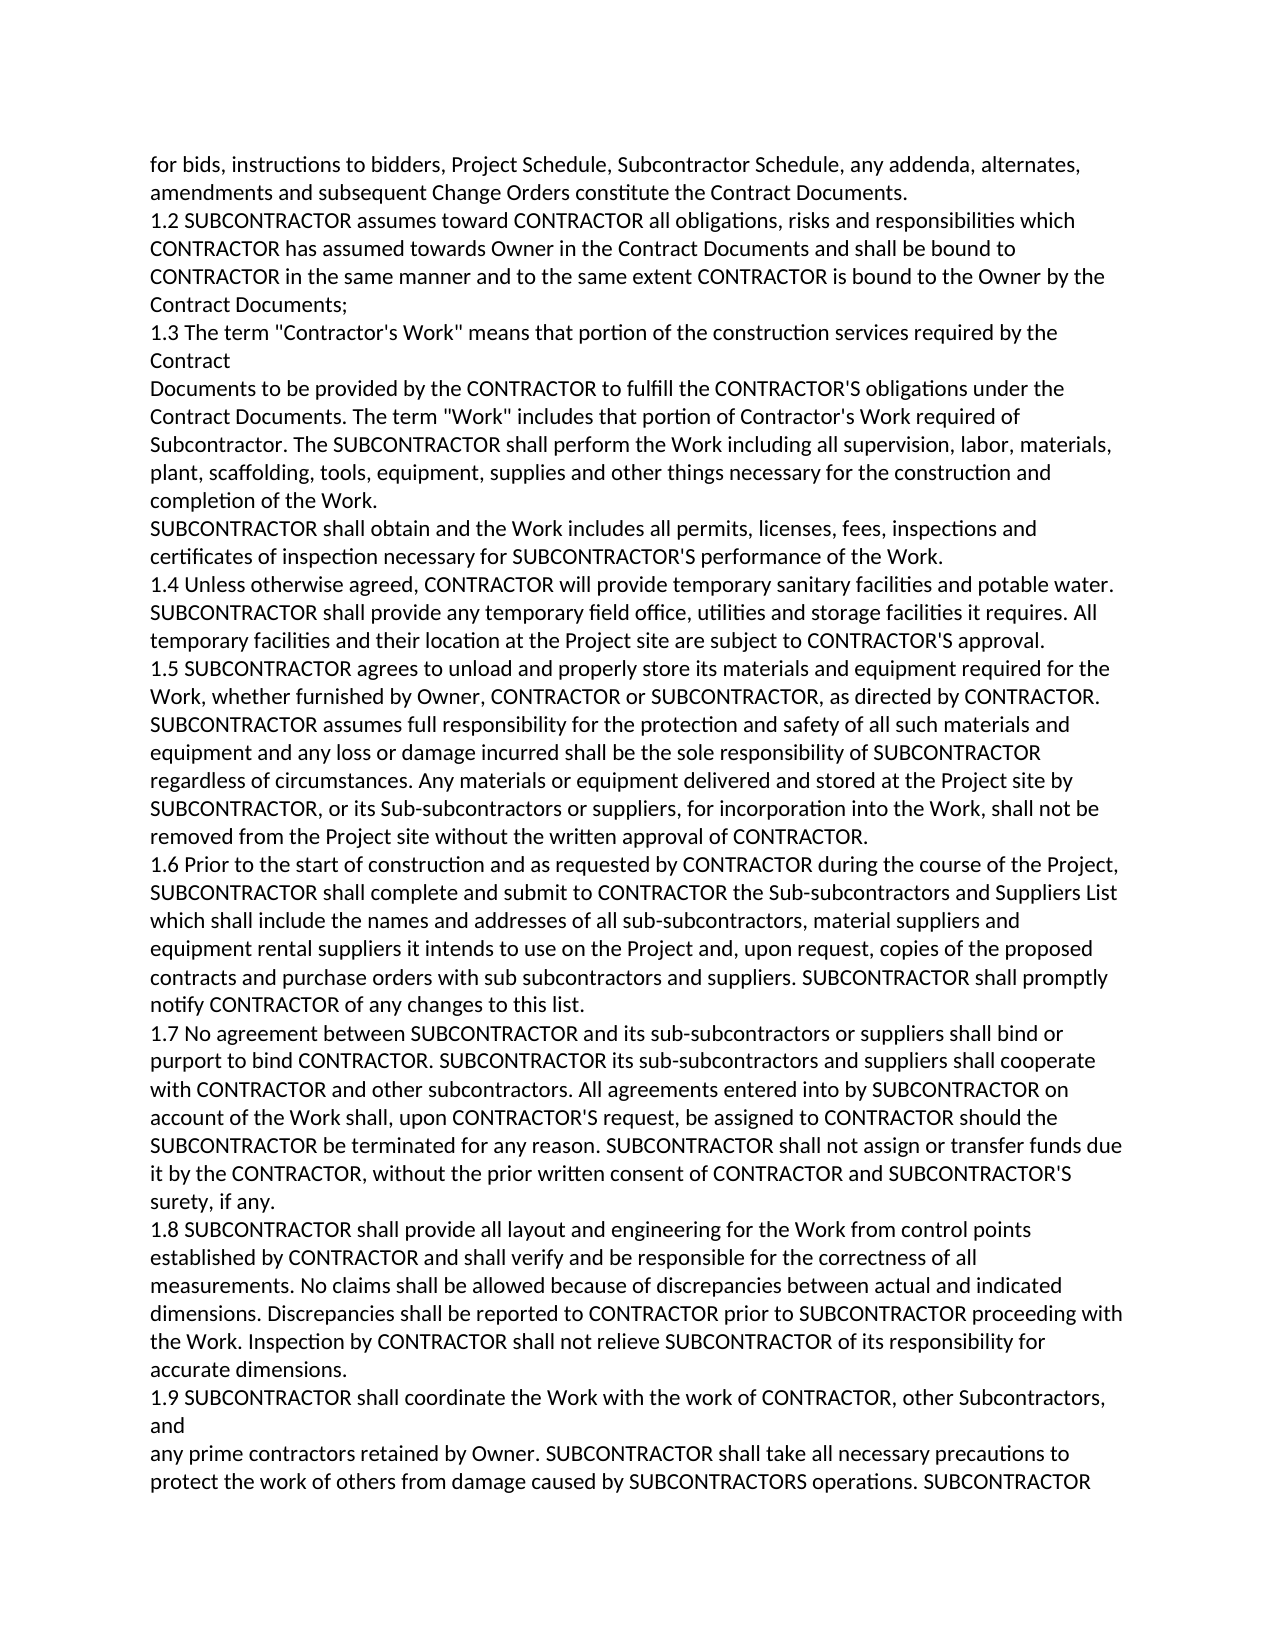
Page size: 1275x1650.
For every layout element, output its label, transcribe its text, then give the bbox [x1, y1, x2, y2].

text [150, 150, 1125, 206]
text SUBCONTRACTOR shall provide any temporary field office, utilities and storage facilities it requires. All temporary facilities and their location at the Project site are subject to CONTRACTOR'S approval. [150, 598, 1125, 654]
text 1.7 No agreement between SUBCONTRACTOR and its sub-subcontractors or suppliers shall bind or purport to bind CONTRACTOR. SUBCONTRACTOR its sub-subcontractors and suppliers shall cooperate with CONTRACTOR and other subcontractors. All agreements entered into by SUBCONTRACTOR on account of the Work shall, upon CONTRACTOR'S request, be assigned to CONTRACTOR should the SUBCONTRACTOR be terminated for any reason. SUBCONTRACTOR shall not assign or transfer funds due it by the CONTRACTOR, without the prior written consent of CONTRACTOR and SUBCONTRACTOR'S surety, if any. [150, 1019, 1125, 1215]
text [150, 1439, 1125, 1495]
text 1.5 SUBCONTRACTOR agrees to unload and properly store its materials and equipment required for the Work, whether furnished by Owner, CONTRACTOR or SUBCONTRACTOR, as directed by CONTRACTOR. [150, 654, 1125, 710]
text SUBCONTRACTOR shall complete and submit to CONTRACTOR the Sub-subcontractors and Suppliers List which shall include the names and addresses of all sub-subcontractors, material suppliers and equipment rental suppliers it intends to use on the Project and, upon request, copies of the proposed contracts and purchase orders with sub subcontractors and suppliers. SUBCONTRACTOR shall promptly notify CONTRACTOR of any changes to this list. [150, 878, 1125, 1019]
text 1.6 Prior to the start of construction and as requested by CONTRACTOR during the course of the Project, [150, 851, 1125, 878]
text 1.8 SUBCONTRACTOR shall provide all layout and engineering for the Work from control points established by CONTRACTOR and shall verify and be responsible for the correctness of all measurements. No claims shall be allowed because of discrepancies between actual and indicated dimensions. Discrepancies shall be reported to CONTRACTOR prior to SUBCONTRACTOR proceeding with the Work. Inspection by CONTRACTOR shall not relieve SUBCONTRACTOR of its responsibility for accurate dimensions. [150, 1215, 1125, 1383]
text SUBCONTRACTOR assumes full responsibility for the protection and safety of all such materials and equipment and any loss or damage incurred shall be the sole responsibility of SUBCONTRACTOR regardless of circumstances. Any materials or equipment delivered and stored at the Project site by SUBCONTRACTOR, or its Sub-subcontractors or suppliers, for incorporation into the Work, shall not be removed from the Project site without the written approval of CONTRACTOR. [150, 710, 1125, 851]
text 1.3 The term "Contractor's Work" means that portion of the construction services required by the Contract [150, 318, 1125, 374]
text Documents to be provided by the CONTRACTOR to fulfill the CONTRACTOR'S obligations under the Contract Documents. The term "Work" includes that portion of Contractor's Work required of Subcontractor. The SUBCONTRACTOR shall perform the Work including all supervision, labor, materials, plant, scaffolding, tools, equipment, supplies and other things necessary for the construction and completion of the Work. [150, 374, 1125, 514]
text 1.9 SUBCONTRACTOR shall coordinate the Work with the work of CONTRACTOR, other Subcontractors, and [150, 1383, 1125, 1439]
text 1.4 Unless otherwise agreed, CONTRACTOR will provide temporary sanitary facilities and potable water. [150, 570, 1125, 598]
text SUBCONTRACTOR shall obtain and the Work includes all permits, licenses, fees, inspections and certificates of inspection necessary for SUBCONTRACTOR'S performance of the Work. [150, 514, 1125, 570]
text 1.2 SUBCONTRACTOR assumes toward CONTRACTOR all obligations, risks and responsibilities which CONTRACTOR has assumed towards Owner in the Contract Documents and shall be bound to CONTRACTOR in the same manner and to the same extent CONTRACTOR is bound to the Owner by the Contract Documents; [150, 206, 1125, 318]
